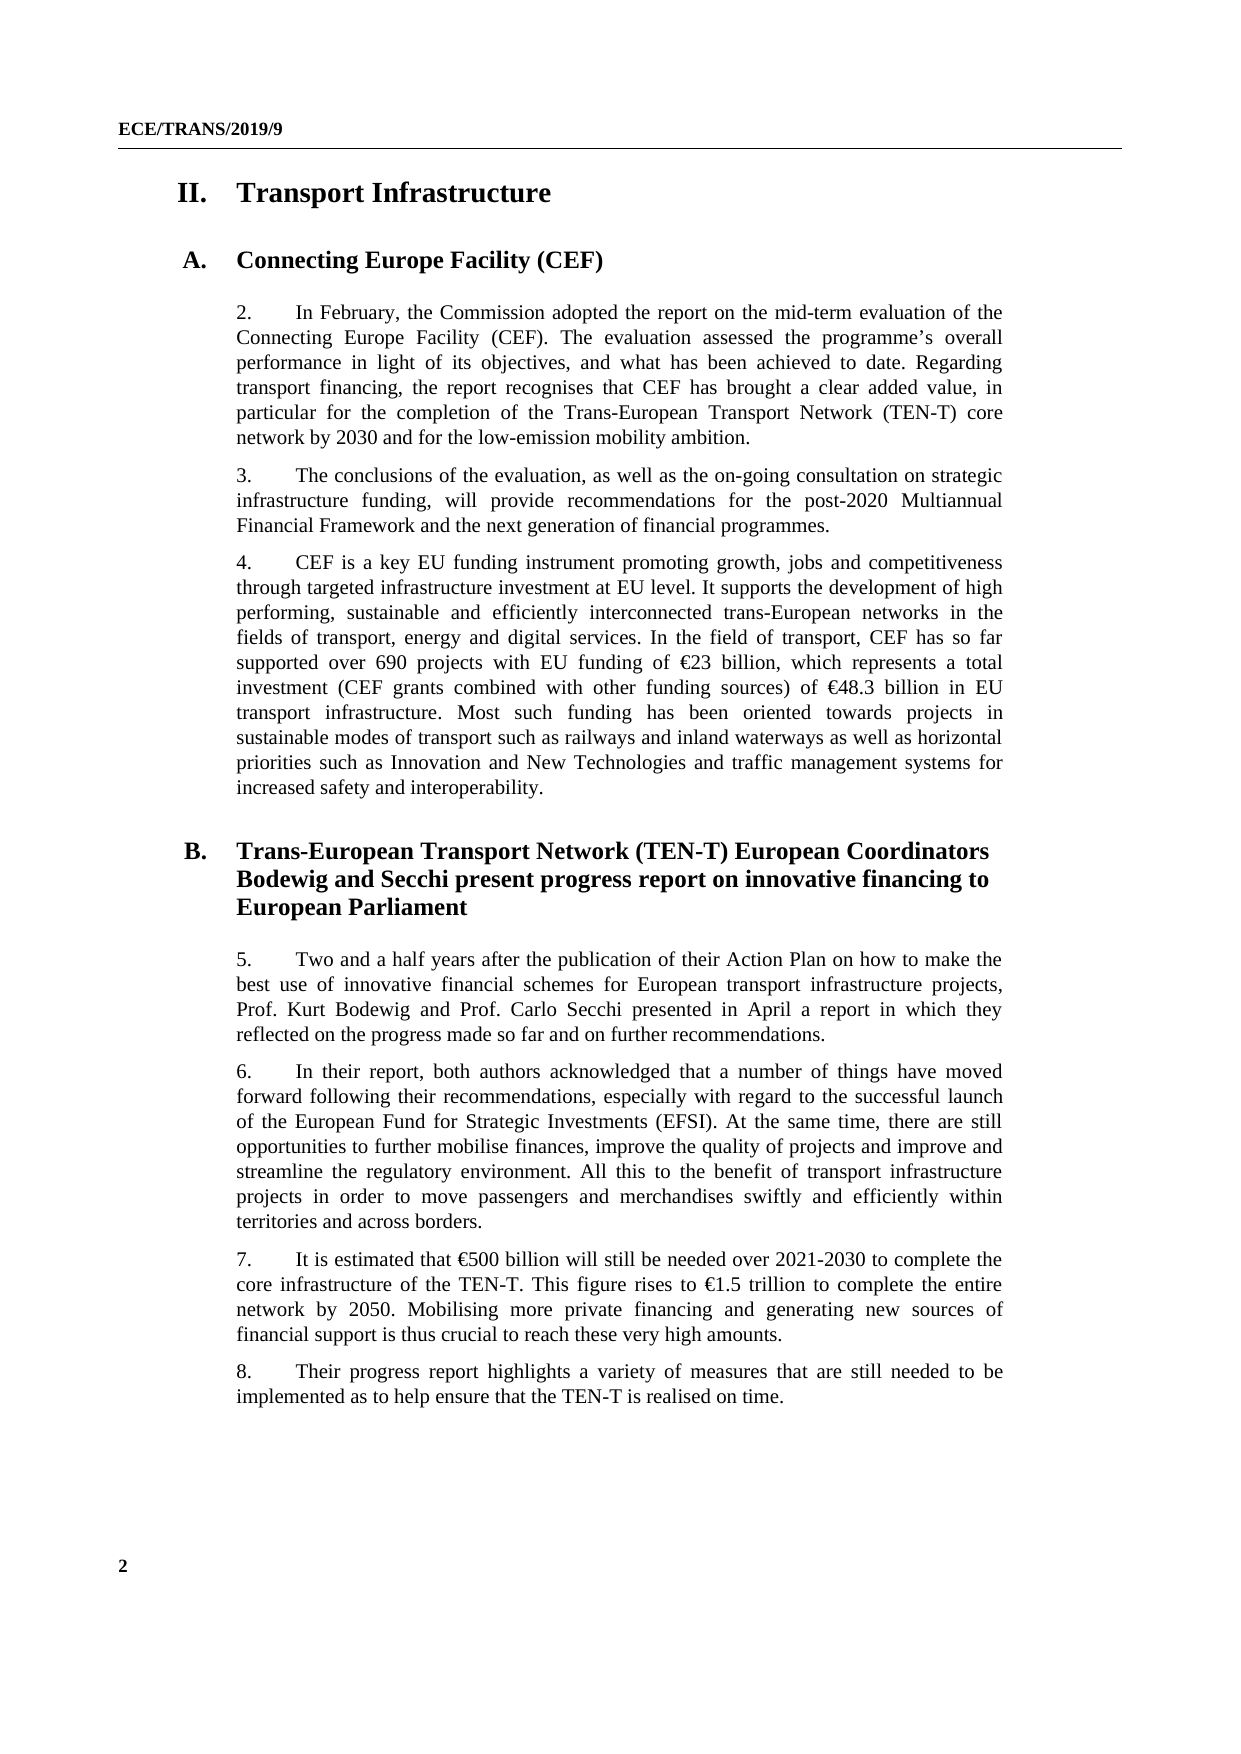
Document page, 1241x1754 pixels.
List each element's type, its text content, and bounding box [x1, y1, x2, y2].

text II. Transport Infrastructure [118, 177, 1004, 208]
text 4. CEF is a key EU funding instrument promoting growth, jobs and competitiveness through targeted infrastructure investment at EU level. It supports the development of high performing, sustainable and efficiently interconnected trans-European networks in the fields of transport, energy and digital services. In the field of transport, CEF has so far supported over 690 projects with EU funding of €23 billion, which represents a total investment (CEF grants combined with other funding sources) of €48.3 billion in EU transport infrastructure. Most such funding has been oriented towards projects in sustainable modes of transport such as railways and inland waterways as well as horizontal priorities such as Innovation and New Technologies and traffic management systems for increased safety and interoperability. [236, 549, 1004, 799]
text 8. Their progress report highlights a variety of measures that are still needed to be implemented as to help ensure that the TEN-T is realised on time. [236, 1358, 1004, 1408]
text 5. Two and a half years after the publication of their Action Plan on how to make the best use of innovative financial schemes for European transport infrastructure projects, Prof. Kurt Bodewig and Prof. Carlo Secchi presented in April a report in which they reflected on the progress made so far and on further recommendations. [236, 946, 1004, 1046]
text 6. In their report, both authors acknowledged that a number of things have moved forward following their recommendations, especially with regard to the successful launch of the European Fund for Strategic Investments (EFSI). At the same time, there are still opportunities to further mobilise finances, improve the quality of projects and improve and streamline the regulatory environment. All this to the benefit of transport infrastructure projects in order to move passengers and merchandises swiftly and efficiently within territories and across borders. [236, 1058, 1004, 1233]
text 3. The conclusions of the evaluation, as well as the on-going consultation on strategic infrastructure funding, will provide recommendations for the post-2020 Multiannual Financial Framework and the next generation of financial programmes. [236, 462, 1004, 537]
text 2. In February, the Commission adopted the report on the mid-term evaluation of the Connecting Europe Facility (CEF). The evaluation assessed the programme’s overall performance in light of its objectives, and what has been achieved to date. Regarding transport financing, the report recognises that CEF has brought a clear added value, in particular for the completion of the Trans-European Transport Network (TEN-T) core network by 2030 and for the low-emission mobility ambition. [236, 299, 1004, 449]
text A. Connecting Europe Facility (CEF) [118, 246, 1004, 274]
text B. Trans-European Transport Network (TEN-T) European Coordinators Bodewig and Secchi present progress report on innovative financing to European Parliament [118, 837, 1004, 921]
text 7. It is estimated that €500 billion will still be needed over 2021-2030 to complete the core infrastructure of the TEN-T. This figure rises to €1.5 trillion to complete the entire network by 2050. Mobilising more private financing and generating new sources of financial support is thus crucial to reach these very high amounts. [236, 1246, 1004, 1346]
